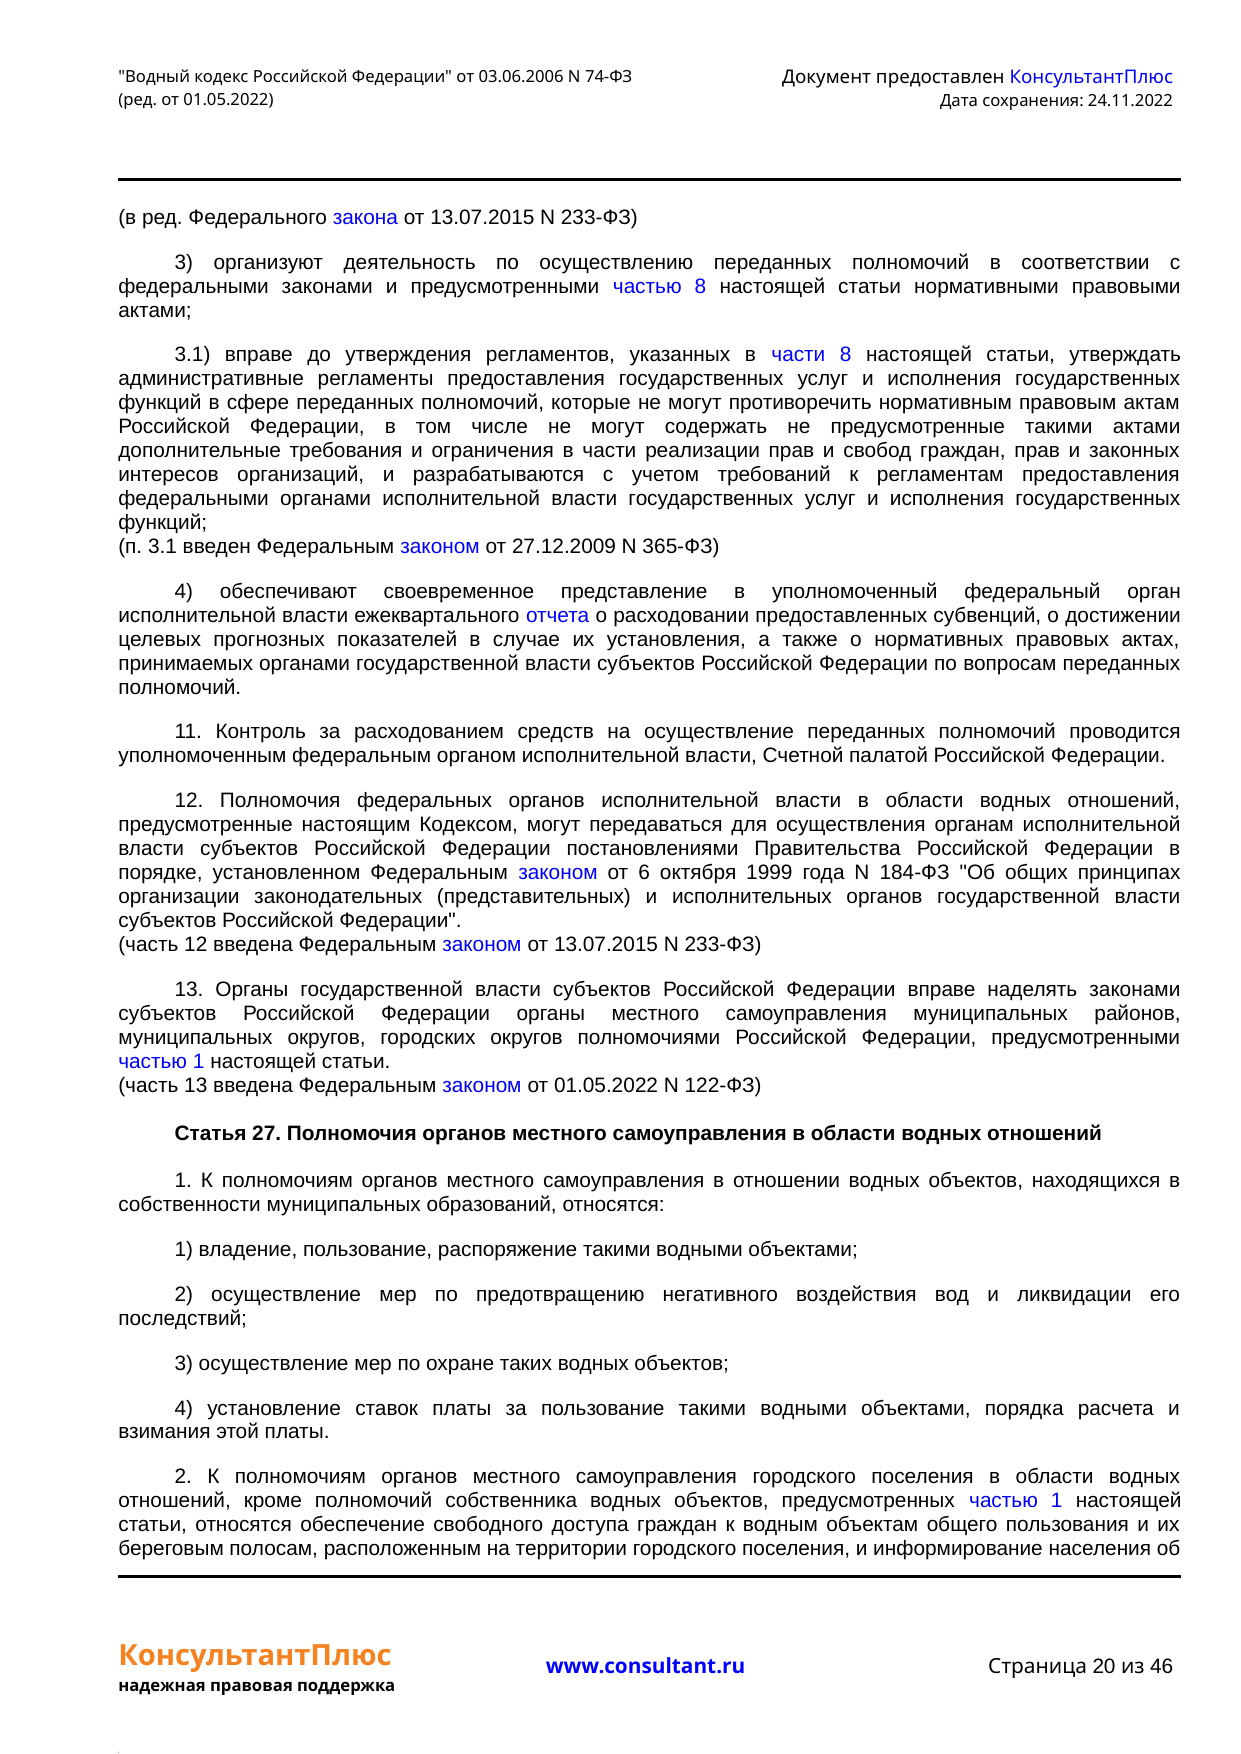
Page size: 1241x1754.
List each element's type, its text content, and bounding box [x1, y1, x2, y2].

text (часть 13 введена Федеральным законом от 01.05.2022 N 122-ФЗ) [118, 1072, 1181, 1096]
text 1. К полномочиям органов местного самоуправления в отношении водных объектов, находящихся в собственности муниципальных образований, относятся: [118, 1168, 1181, 1216]
title Статья 27. Полномочия органов местного самоуправления в области водных отношений [118, 1120, 1181, 1144]
text 3.1) вправе до утверждения регламентов, указанных в части 8 настоящей статьи, утверждать административные регламенты предоставления государственных услуг и исполнения государственных функций в сфере переданных полномочий, которые не могут противоречить нормативным правовым актам Российской Федерации, в том числе не могут содержать не предусмотренные такими актами дополнительные требования и ограничения в части реализации прав и свобод граждан, прав и законных интересов организаций, и разрабатываются с учетом требований к регламентам предоставления федеральными органами исполнительной власти государственных услуг и исполнения государственных функций; [118, 342, 1181, 534]
text (в ред. Федерального закона от 13.07.2015 N 233-ФЗ) [118, 205, 1181, 229]
text (часть 12 введена Федеральным законом от 13.07.2015 N 233-ФЗ) [118, 932, 1181, 956]
text 4) обеспечивают своевременное представление в уполномоченный федеральный орган исполнительной власти ежеквартального отчета о расходовании предоставленных субвенций, о достижении целевых прогнозных показателей в случае их установления, а также о нормативных правовых актах, принимаемых органами государственной власти субъектов Российской Федерации по вопросам переданных полномочий. [118, 579, 1181, 698]
text 13. Органы государственной власти субъектов Российской Федерации вправе наделять законами субъектов Российской Федерации органы местного самоуправления муниципальных районов, муниципальных округов, городских округов полномочиями Российской Федерации, предусмотренными частью 1 настоящей статьи. [118, 977, 1181, 1072]
text 2) осуществление мер по предотвращению негативного воздействия вод и ликвидации его последствий; [118, 1282, 1181, 1330]
text 3) организуют деятельность по осуществлению переданных полномочий в соответствии с федеральными законами и предусмотренными частью 8 настоящей статьи нормативными правовыми актами; [118, 249, 1181, 321]
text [118, 1464, 1181, 1560]
text 11. Контроль за расходованием средств на осуществление переданных полномочий проводится уполномоченным федеральным органом исполнительной власти, Счетной палатой Российской Федерации. [118, 719, 1181, 767]
text 3) осуществление мер по охране таких водных объектов; [118, 1351, 1181, 1374]
text 1) владение, пользование, распоряжение такими водными объектами; [118, 1237, 1181, 1261]
text 4) установление ставок платы за пользование такими водными объектами, порядка расчета и взимания этой платы. [118, 1395, 1181, 1443]
text 12. Полномочия федеральных органов исполнительной власти в области водных отношений, предусмотренные настоящим Кодексом, могут передаваться для осуществления органам исполнительной власти субъектов Российской Федерации постановлениями Правительства Российской Федерации в порядке, установленном Федеральным законом от 6 октября 1999 года N 184-ФЗ "Об общих принципах организации законодательных (представительных) и исполнительных органов государственной власти субъектов Российской Федерации". [118, 788, 1181, 932]
text (п. 3.1 введен Федеральным законом от 27.12.2009 N 365-ФЗ) [118, 534, 1181, 558]
